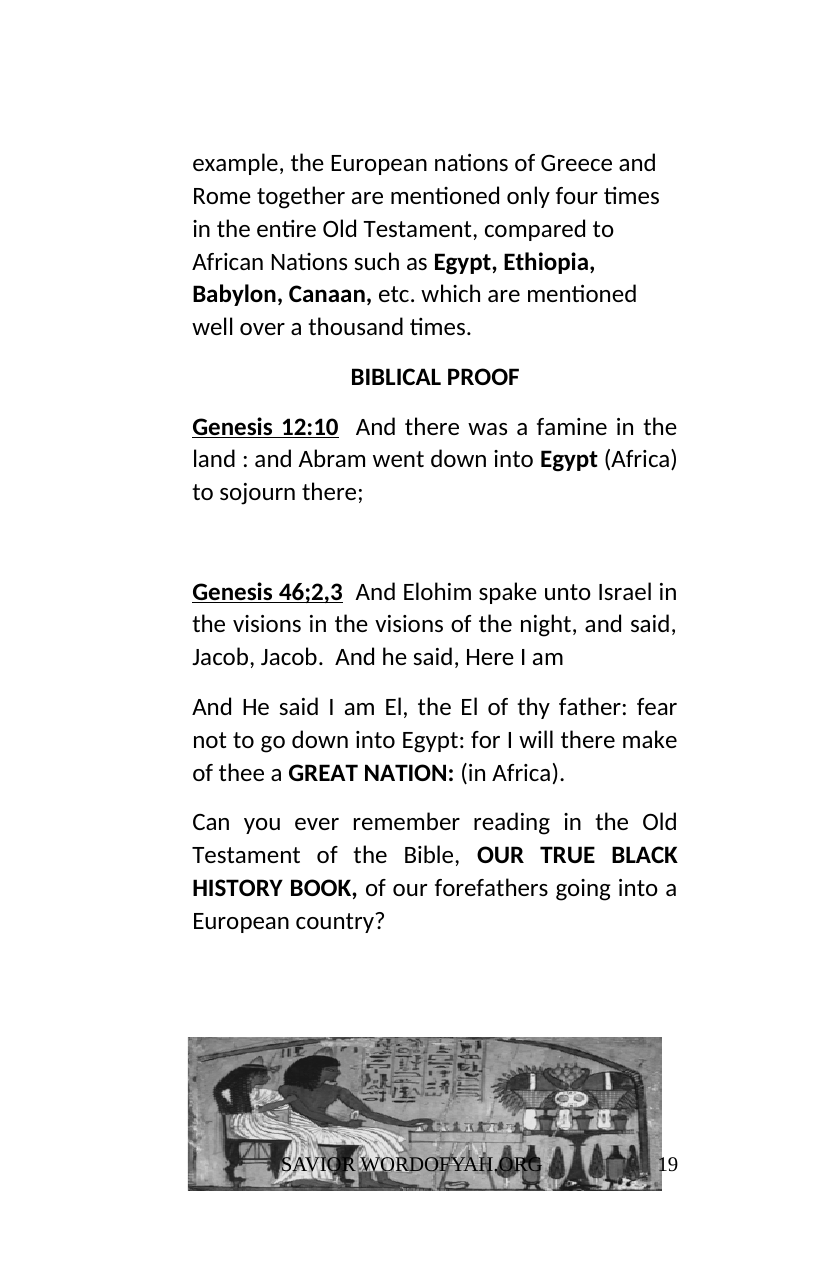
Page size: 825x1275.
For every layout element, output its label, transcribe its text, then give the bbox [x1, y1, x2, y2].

text And He said I am El, the El of thy father: fear not to go down into Egypt: for I will there make of thee a GREAT NATION: (in Africa). [192, 691, 678, 787]
text Genesis 46;2,3 And Elohim spake unto Israel in the visions in the visions of the night, and said, Jacob, Jacob. And he said, Here I am [192, 576, 678, 672]
text Genesis 12:10 And there was a famine in the land : and Abram went down into Egypt (Africa) to sojourn there; [192, 411, 678, 507]
text BIBLICAL PROOF [192, 361, 678, 392]
text Can you ever remember reading in the Old Testament of the Bible, OUR TRUE BLACK HISTORY BOOK, of our forefathers going into a European country? [192, 807, 678, 936]
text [192, 147, 678, 342]
